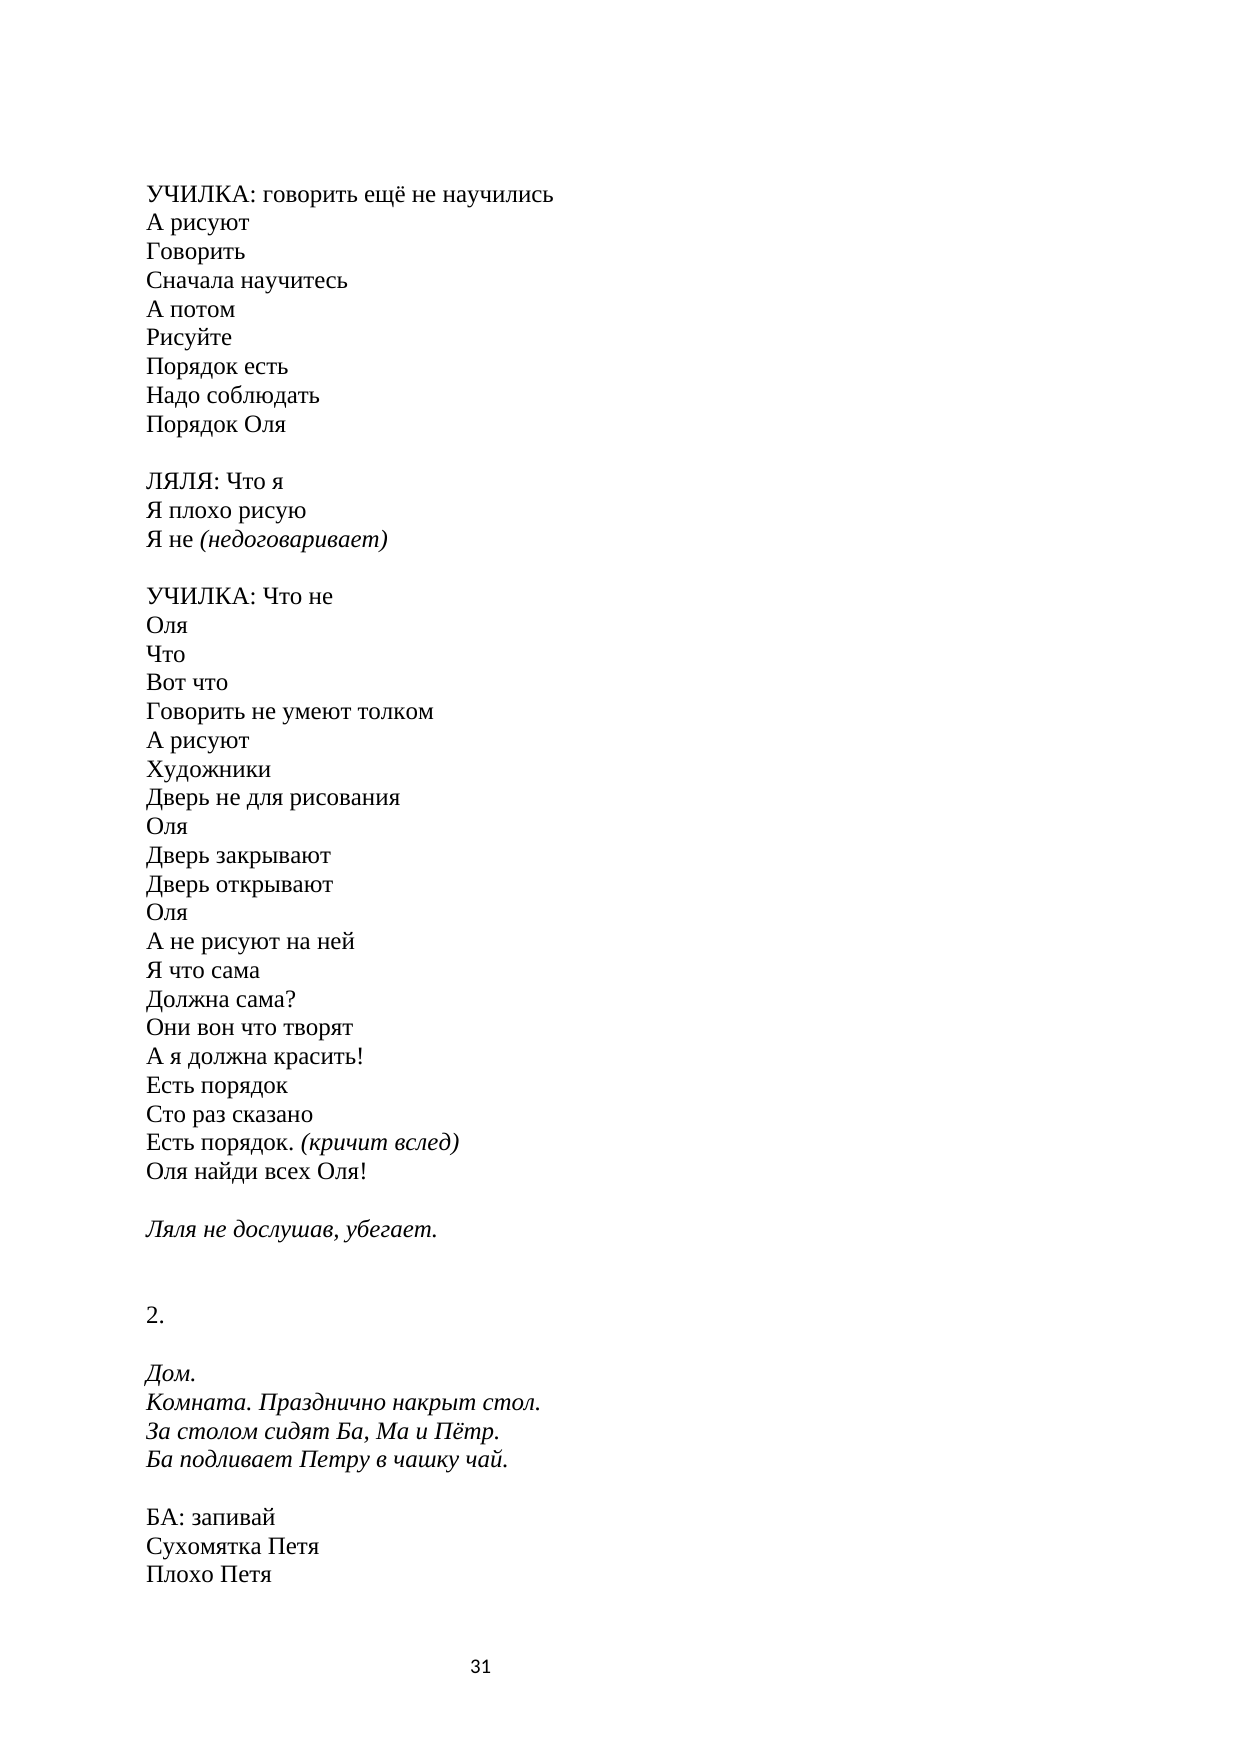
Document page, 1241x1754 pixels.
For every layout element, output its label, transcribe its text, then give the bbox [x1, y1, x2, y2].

text Оля [146, 811, 1053, 840]
text Оля [146, 897, 1053, 926]
text Плохо Петя [146, 1559, 1053, 1588]
text А рисуют [146, 725, 1053, 754]
text Художники [146, 754, 1053, 782]
text Дверь открывают [146, 869, 1053, 897]
text Сначала научитесь [146, 265, 1053, 294]
text УЧИЛКА: Что не [146, 581, 1053, 610]
text Ба подливает Петру в чашку чай. [146, 1444, 1053, 1473]
text БА: запивай [146, 1502, 1053, 1531]
text Рисуйте [146, 322, 1053, 351]
text Сто раз сказано [146, 1099, 1053, 1127]
text Оля [146, 610, 1053, 639]
text 2. [146, 1300, 1053, 1329]
text УЧИЛКА: говорить ещё не научились [146, 179, 1053, 207]
text Я плохо рисую [146, 495, 1053, 524]
text Они вон что творят [146, 1012, 1053, 1041]
text Есть порядок [146, 1070, 1053, 1099]
text Сухомятка Петя [146, 1531, 1053, 1559]
text Надо соблюдать [146, 380, 1053, 409]
text Я что сама [146, 955, 1053, 984]
text Дверь не для рисования [146, 782, 1053, 811]
text Говорить не умеют толком [146, 696, 1053, 725]
text Вот что [146, 667, 1053, 696]
text Говорить [146, 236, 1053, 265]
text Я не (недоговаривает) [146, 524, 1053, 552]
text Порядок Оля [146, 409, 1053, 437]
text А не рисуют на ней [146, 926, 1053, 955]
text А потом [146, 294, 1053, 322]
text Должна сама? [146, 984, 1053, 1012]
text Есть порядок. (кричит вслед) [146, 1127, 1053, 1156]
text Ляля не дослушав, убегает. [146, 1214, 1053, 1242]
text Что [146, 639, 1053, 667]
text ЛЯЛЯ: Что я [146, 466, 1053, 495]
text Комната. Празднично накрыт стол. [146, 1387, 1053, 1416]
text Дом. [146, 1358, 1053, 1387]
text Порядок есть [146, 351, 1053, 380]
text Дверь закрывают [146, 840, 1053, 869]
text Оля найди всех Оля! [146, 1156, 1053, 1185]
text За столом сидят Ба, Ма и Пётр. [146, 1416, 1053, 1444]
text А я должна красить! [146, 1041, 1053, 1070]
text А рисуют [146, 207, 1053, 236]
